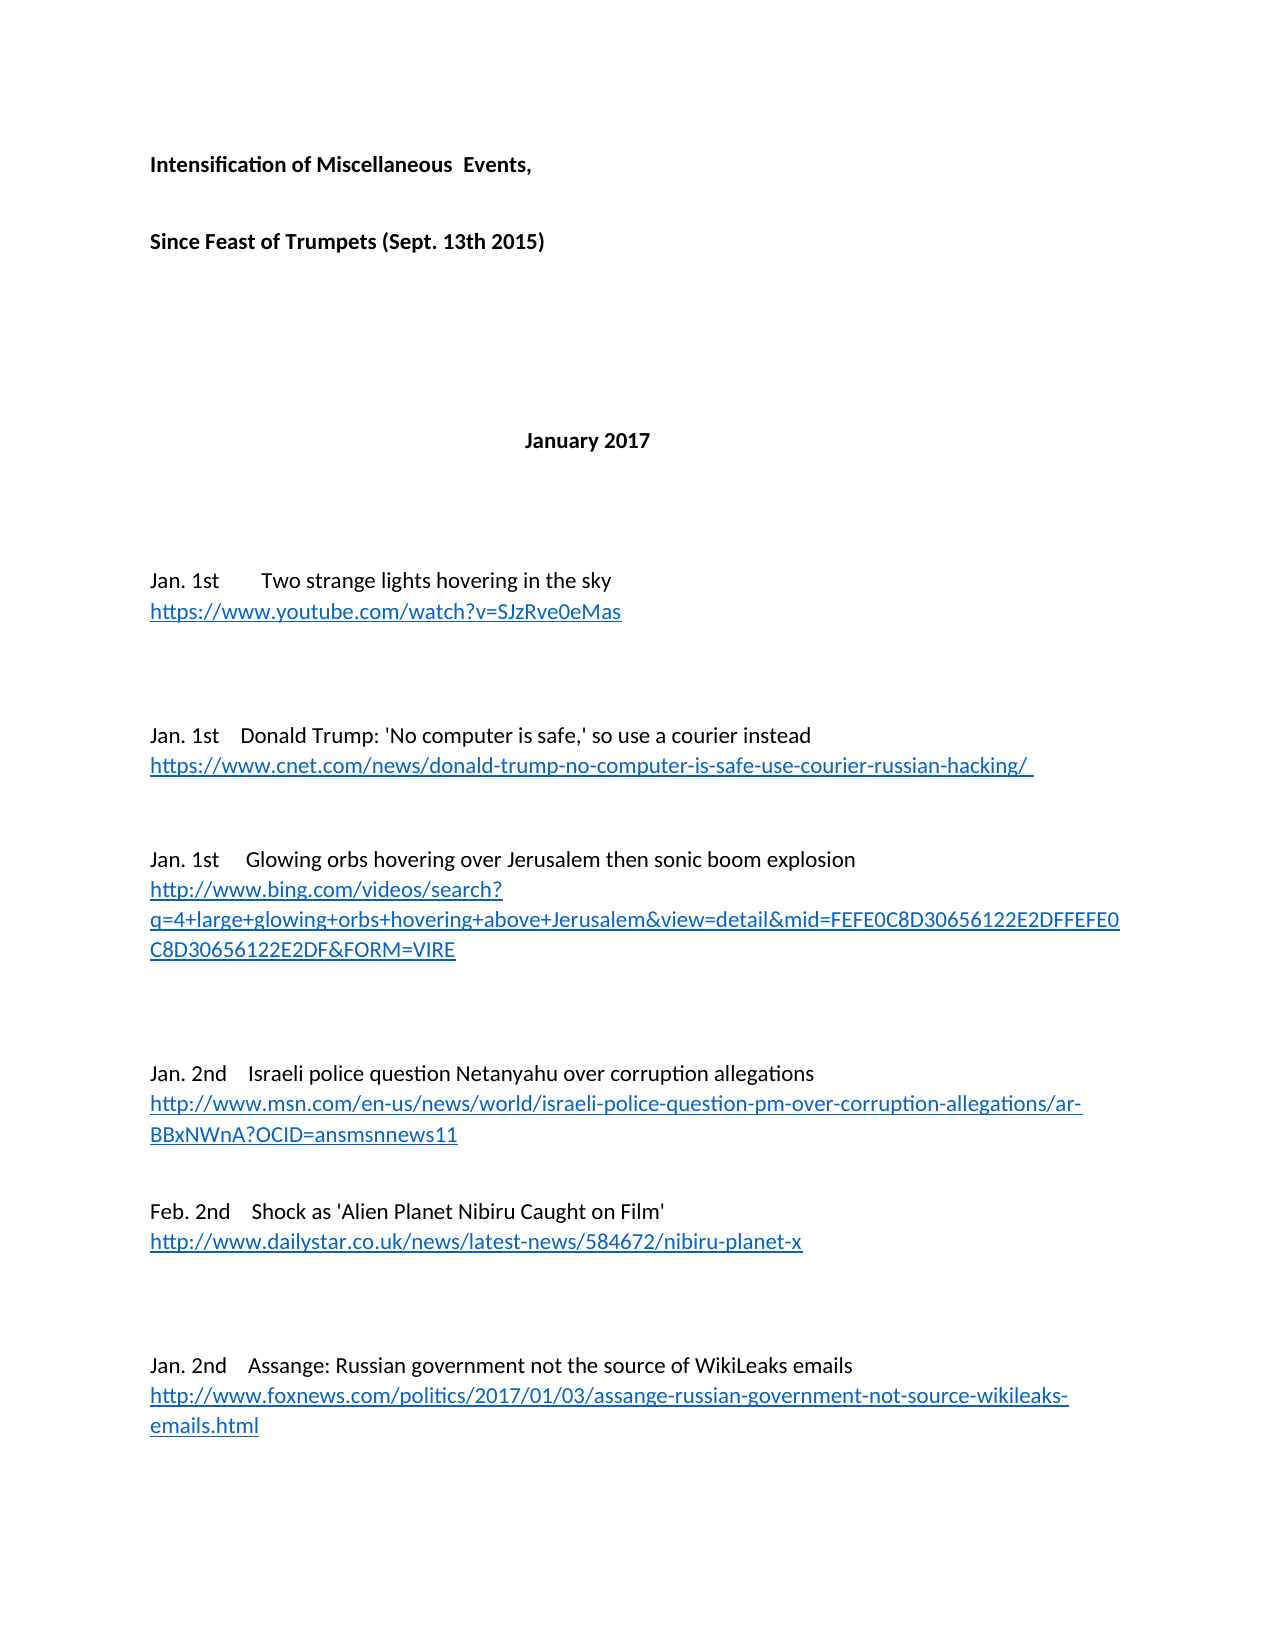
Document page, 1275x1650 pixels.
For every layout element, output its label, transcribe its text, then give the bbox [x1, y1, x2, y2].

text Jan. 2nd Israeli police question Netanyahu over corruption allegations http://www.msn.com/en-us/news/world/israeli-police-question-pm-over-corruption-allegations/ar-BBxNWnA?OCID=ansmsnnews11 [150, 1059, 1125, 1178]
text Jan. 2nd Assange: Russian government not the source of WikiLeaks emails http://www.foxnews.com/politics/2017/01/03/assange-russian-government-not-source-wikileaks-emails.html [150, 1351, 1125, 1469]
text Intensification of Miscellaneous Events, [150, 150, 1125, 208]
text Jan. 1st Two strange lights hovering in the sky https://www.youtube.com/watch?v=SJzRve0eMas [150, 567, 1125, 655]
text Since Feast of Trumpets (Sept. 13th 2015) ​ [150, 227, 1125, 313]
text Feb. 2nd Shock as 'Alien Planet Nibiru Caught on Film' http://www.dailystar.co.uk/news/latest-news/584672/nibiru-planet-x [150, 1197, 1125, 1285]
text ​ January 2017 [150, 426, 1125, 454]
text Jan. 1st Glowing orbs hovering over Jerusalem then sonic boom explosion http://www.bing.com/videos/search?q=4+large+glowing+orbs+hovering+above+Jerusalem&view=detail&mid=FEFE0C8D30656122E2DFFEFE0C8D30656122E2DF&FORM=VIRE [150, 845, 1125, 993]
text Jan. 1st Donald Trump: 'No computer is safe,' so use a courier instead https://www.cnet.com/news/donald-trump-no-computer-is-safe-use-courier-russian-hacking/ [150, 721, 1125, 779]
